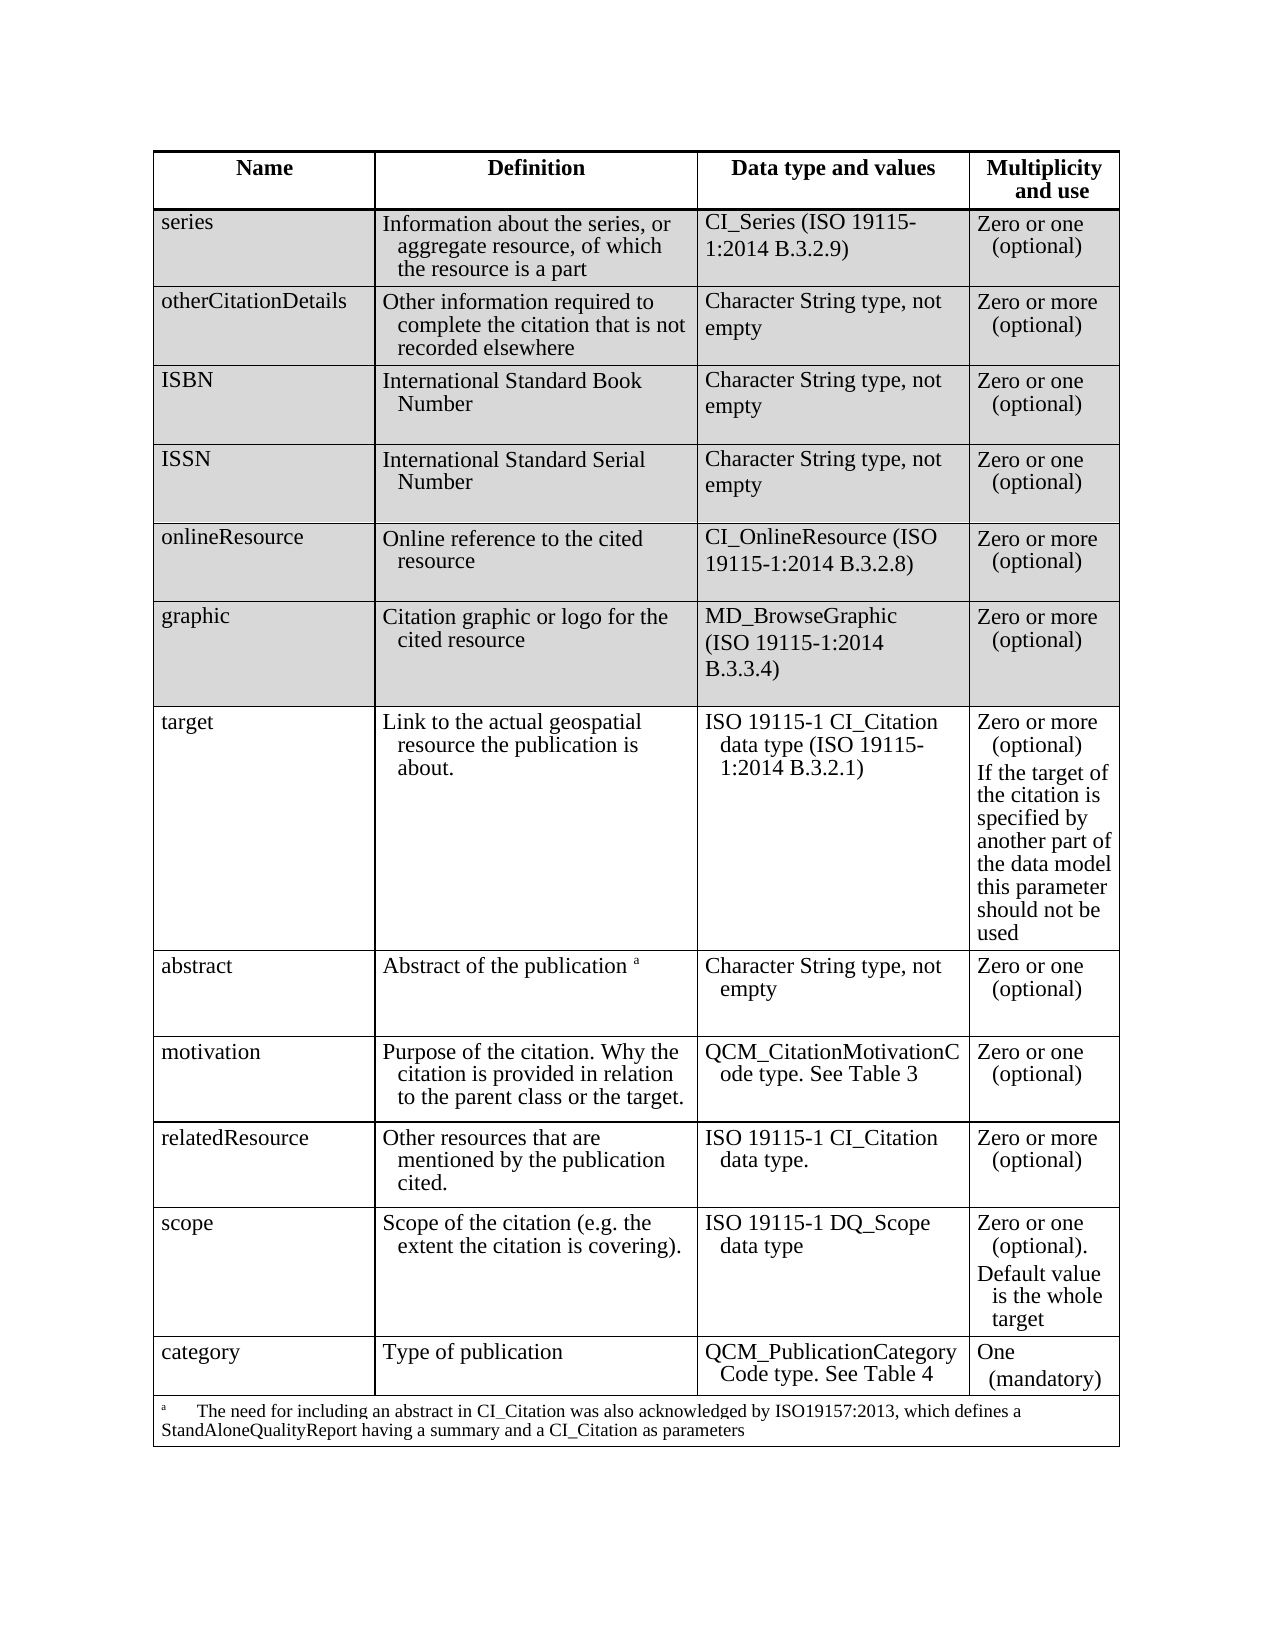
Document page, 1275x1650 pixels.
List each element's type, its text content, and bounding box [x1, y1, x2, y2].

table_cell Zero or one (optional). Default value is the whole target [970, 1208, 1119, 1336]
table_cell Link to the actual geospatial resource the publication is about. [376, 707, 697, 950]
table_cell Online reference to the cited resource [376, 524, 697, 601]
table_cell QCM_PublicationCategory‌Code type. See Table 4 [698, 1337, 969, 1395]
table_cell a The need for including an abstract in CI_Citation was also acknowledged by ISO19157:2013, which defines a StandAloneQualityReport having a summary and a CI_Citation as parameters [154, 1396, 1119, 1446]
table_cell Other information required to complete the citation that is not recorded elsewhere [376, 287, 697, 365]
table_cell QCM_CitationMotivation‌Code type. See Table 3 [698, 1037, 969, 1121]
table_cell Scope of the citation (e.g. the extent the citation is covering). [376, 1208, 697, 1336]
table_cell Zero or more (optional) [970, 524, 1119, 601]
table_cell Information about the series, or aggregate resource, of which the resource is a part [376, 211, 697, 286]
table_cell Character String type, not empty [698, 287, 969, 365]
table_cell category [154, 1337, 374, 1395]
table_cell ISSN [154, 445, 374, 522]
table_cell Zero or one (optional) [970, 366, 1119, 444]
table_cell ISO 19115-1 CI_Citation data type (ISO 19115-1:2014 B.3.2.1) [698, 707, 969, 950]
table_cell otherCitationDetails [154, 287, 374, 365]
table_cell Zero or more (optional) [970, 602, 1119, 706]
table_cell MD_BrowseGraphic (ISO 19115-1:2014 B.3.3.4) [698, 602, 969, 706]
table_header Multiplicity and use [970, 153, 1119, 207]
table_header Name [154, 153, 374, 207]
table_cell International Standard Book Number [376, 366, 697, 444]
table_cell abstract [154, 951, 374, 1036]
table_cell ISBN [154, 366, 374, 444]
table_cell Citation graphic or logo for the cited resource [376, 602, 697, 706]
table_cell Zero or one (optional) [970, 445, 1119, 522]
table_cell CI_OnlineResource (ISO 19115-1:2014 B.3.2.8) [698, 524, 969, 601]
table_cell Zero or more (optional) If the target of the citation is specified by another part of the data model this parameter should not be used [970, 707, 1119, 950]
table_cell Zero or one (optional) [970, 211, 1119, 286]
table_cell series [154, 211, 374, 286]
table_cell graphic [154, 602, 374, 706]
table_cell Zero or more (optional) [970, 1123, 1119, 1207]
table_cell ISO 19115-1 DQ_Scope data type [698, 1208, 969, 1336]
table_header Definition [376, 153, 697, 207]
table_header Data type and values [698, 153, 969, 207]
table_cell scope [154, 1208, 374, 1336]
table_cell ISO 19115-1 CI_Citation data type. [698, 1123, 969, 1207]
table_cell Purpose of the citation. Why the citation is provided in relation to the parent class or the target. [376, 1037, 697, 1121]
table_cell Character String type, not empty [698, 445, 969, 522]
table_cell Zero or one (optional) [970, 951, 1119, 1036]
table_cell Abstract of the publication a [376, 951, 697, 1036]
table_cell Type of publication [376, 1337, 697, 1395]
table_cell Zero or more (optional) [970, 287, 1119, 365]
table_cell target [154, 707, 374, 950]
table_cell International Standard Serial Number [376, 445, 697, 522]
table_cell related‌Resource [154, 1123, 374, 1207]
table_cell Zero or one (optional) [970, 1037, 1119, 1121]
table_cell Character String type, not empty [698, 366, 969, 444]
table_cell motivation [154, 1037, 374, 1121]
table_cell Other resources that are mentioned by the publication cited. [376, 1123, 697, 1207]
table_cell onlineResource [154, 524, 374, 601]
table_cell One (mandatory) [970, 1337, 1119, 1395]
table_cell Character String type, not empty [698, 951, 969, 1036]
table_cell CI_Series (ISO 19115-1:2014 B.3.2.9) [698, 211, 969, 286]
